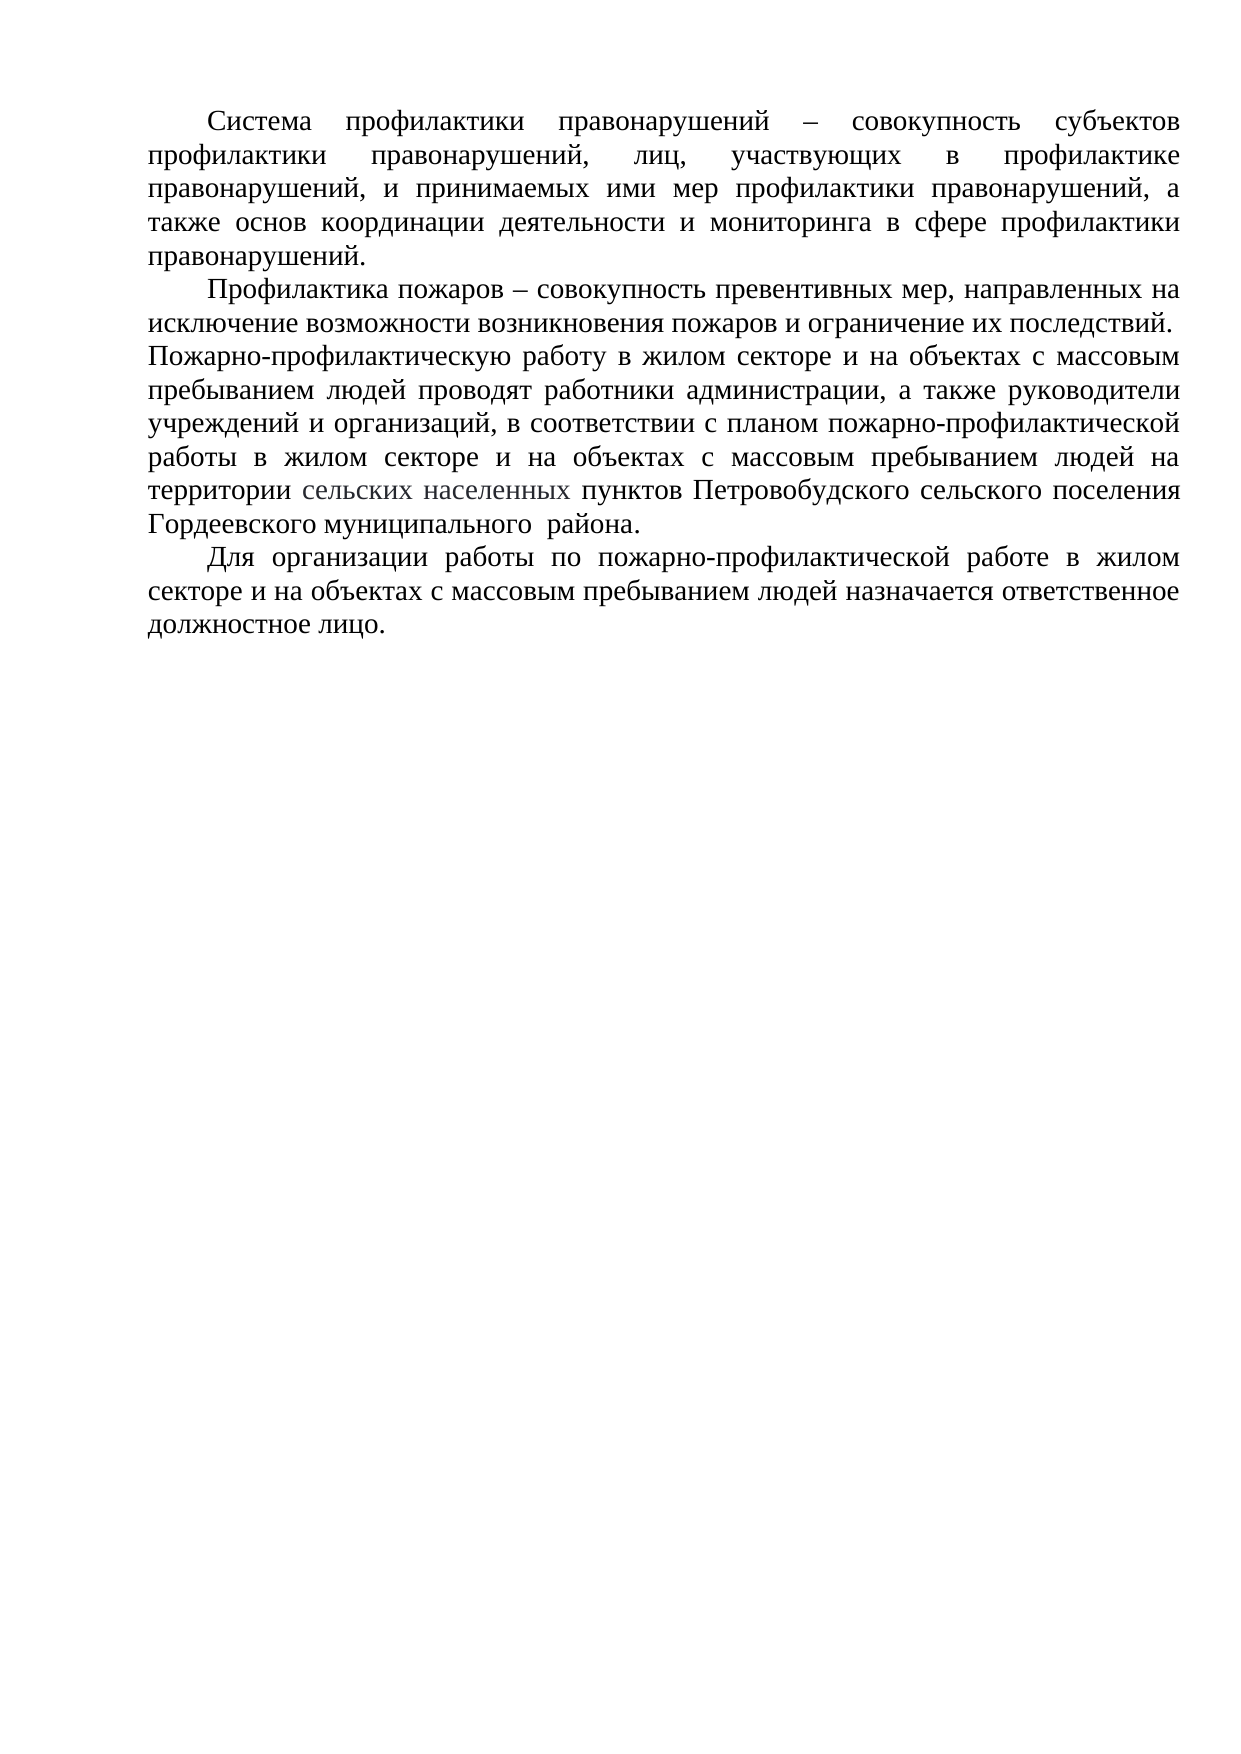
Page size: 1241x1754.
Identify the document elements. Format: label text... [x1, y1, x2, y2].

text Система профилактики правонарушений – совокупность субъектов профилактики правонарушений, лиц, участвующих в профилактике правонарушений, и принимаемых ими мер профилактики правонарушений, а также основ координации деятельности и мониторинга в сфере профилактики правонарушений. [148, 103, 1181, 271]
text Для организации работы по пожарно-профилактической работе в жилом секторе и на объектах с массовым пребыванием людей назначается ответственное должностное лицо. [148, 539, 1181, 640]
text Пожарно-профилактическую работу в жилом секторе и на объектах с массовым пребыванием людей проводят работники администрации, а также руководители учреждений и организаций, в соответствии с планом пожарно-профилактической работы в жилом секторе и на объектах с массовым пребыванием людей на территории сельских населенных пунктов Петровобудского сельского поселения Гордеевского муниципального района. [148, 338, 1181, 539]
text Профилактика пожаров – совокупность превентивных мер, направленных на исключение возможности возникновения пожаров и ограничение их последствий. [148, 271, 1181, 338]
